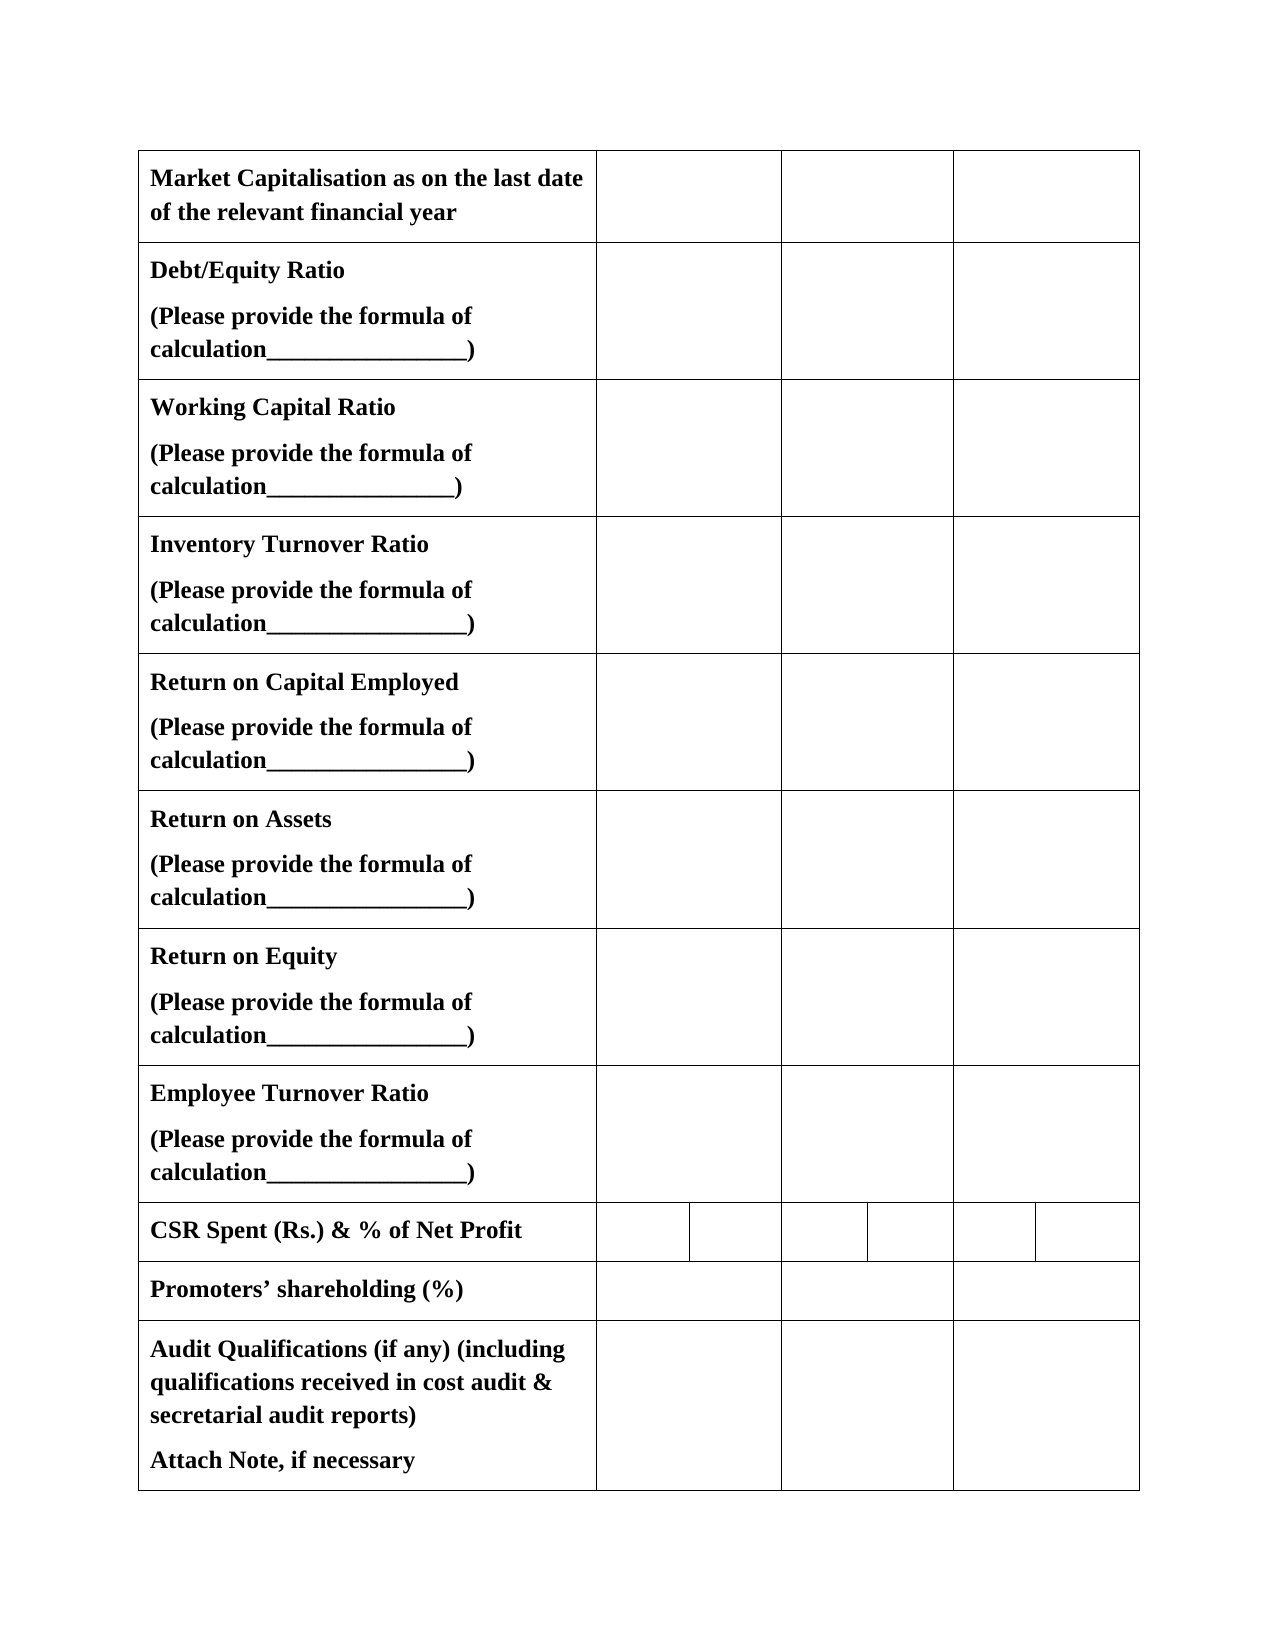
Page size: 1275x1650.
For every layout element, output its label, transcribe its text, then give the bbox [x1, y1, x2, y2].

table_cell [782, 929, 953, 1065]
table_cell [782, 1066, 953, 1202]
table_cell [782, 654, 953, 790]
table_cell [1036, 1203, 1139, 1261]
table_cell [782, 517, 953, 653]
table_cell [597, 791, 781, 928]
table_cell [782, 151, 953, 242]
table_cell Debt/Equity Ratio (Please provide the formula of calculation________________) [139, 243, 596, 379]
table_cell [782, 1203, 867, 1261]
table_cell Working Capital Ratio (Please provide the formula of calculation_______________) [139, 380, 596, 516]
table_cell [782, 791, 953, 928]
table_cell [597, 1262, 781, 1320]
table_cell Audit Qualifications (if any) (including qualifications received in cost audit & secretarial audit reports) Attach Note, if necessary [139, 1321, 596, 1490]
table_cell Promoters’ shareholding (%) [139, 1262, 596, 1320]
table_cell [597, 243, 781, 379]
table_cell Return on Equity (Please provide the formula of calculation________________) [139, 929, 596, 1065]
table_cell [782, 243, 953, 379]
table_cell [954, 151, 1139, 242]
table_cell Return on Assets (Please provide the formula of calculation________________) [139, 791, 596, 928]
table_cell [597, 151, 781, 242]
table_cell [954, 654, 1139, 790]
table_cell [597, 1203, 689, 1261]
table_cell [597, 517, 781, 653]
table_cell [954, 1203, 1035, 1261]
table_cell [782, 1321, 953, 1490]
table_cell [597, 380, 781, 516]
table_cell [868, 1203, 953, 1261]
table_cell CSR Spent (Rs.) & % of Net Profit [139, 1203, 596, 1261]
table_cell [954, 380, 1139, 516]
table_cell [954, 243, 1139, 379]
table_cell [597, 1066, 781, 1202]
table_cell [954, 1066, 1139, 1202]
table_cell [597, 929, 781, 1065]
table_cell [782, 380, 953, 516]
table_cell [597, 1321, 781, 1490]
table_cell [690, 1203, 781, 1261]
table_cell [597, 654, 781, 790]
table_cell Employee Turnover Ratio (Please provide the formula of calculation________________) [139, 1066, 596, 1202]
table_cell [954, 1262, 1139, 1320]
table_cell Market Capitalisation as on the last date of the relevant financial year [139, 151, 596, 242]
table_cell [782, 1262, 953, 1320]
table_cell [954, 791, 1139, 928]
table_cell [954, 1321, 1139, 1490]
table_cell [954, 929, 1139, 1065]
table_cell [954, 517, 1139, 653]
table_cell Inventory Turnover Ratio (Please provide the formula of calculation________________) [139, 517, 596, 653]
table_cell Return on Capital Employed (Please provide the formula of calculation________________) [139, 654, 596, 790]
